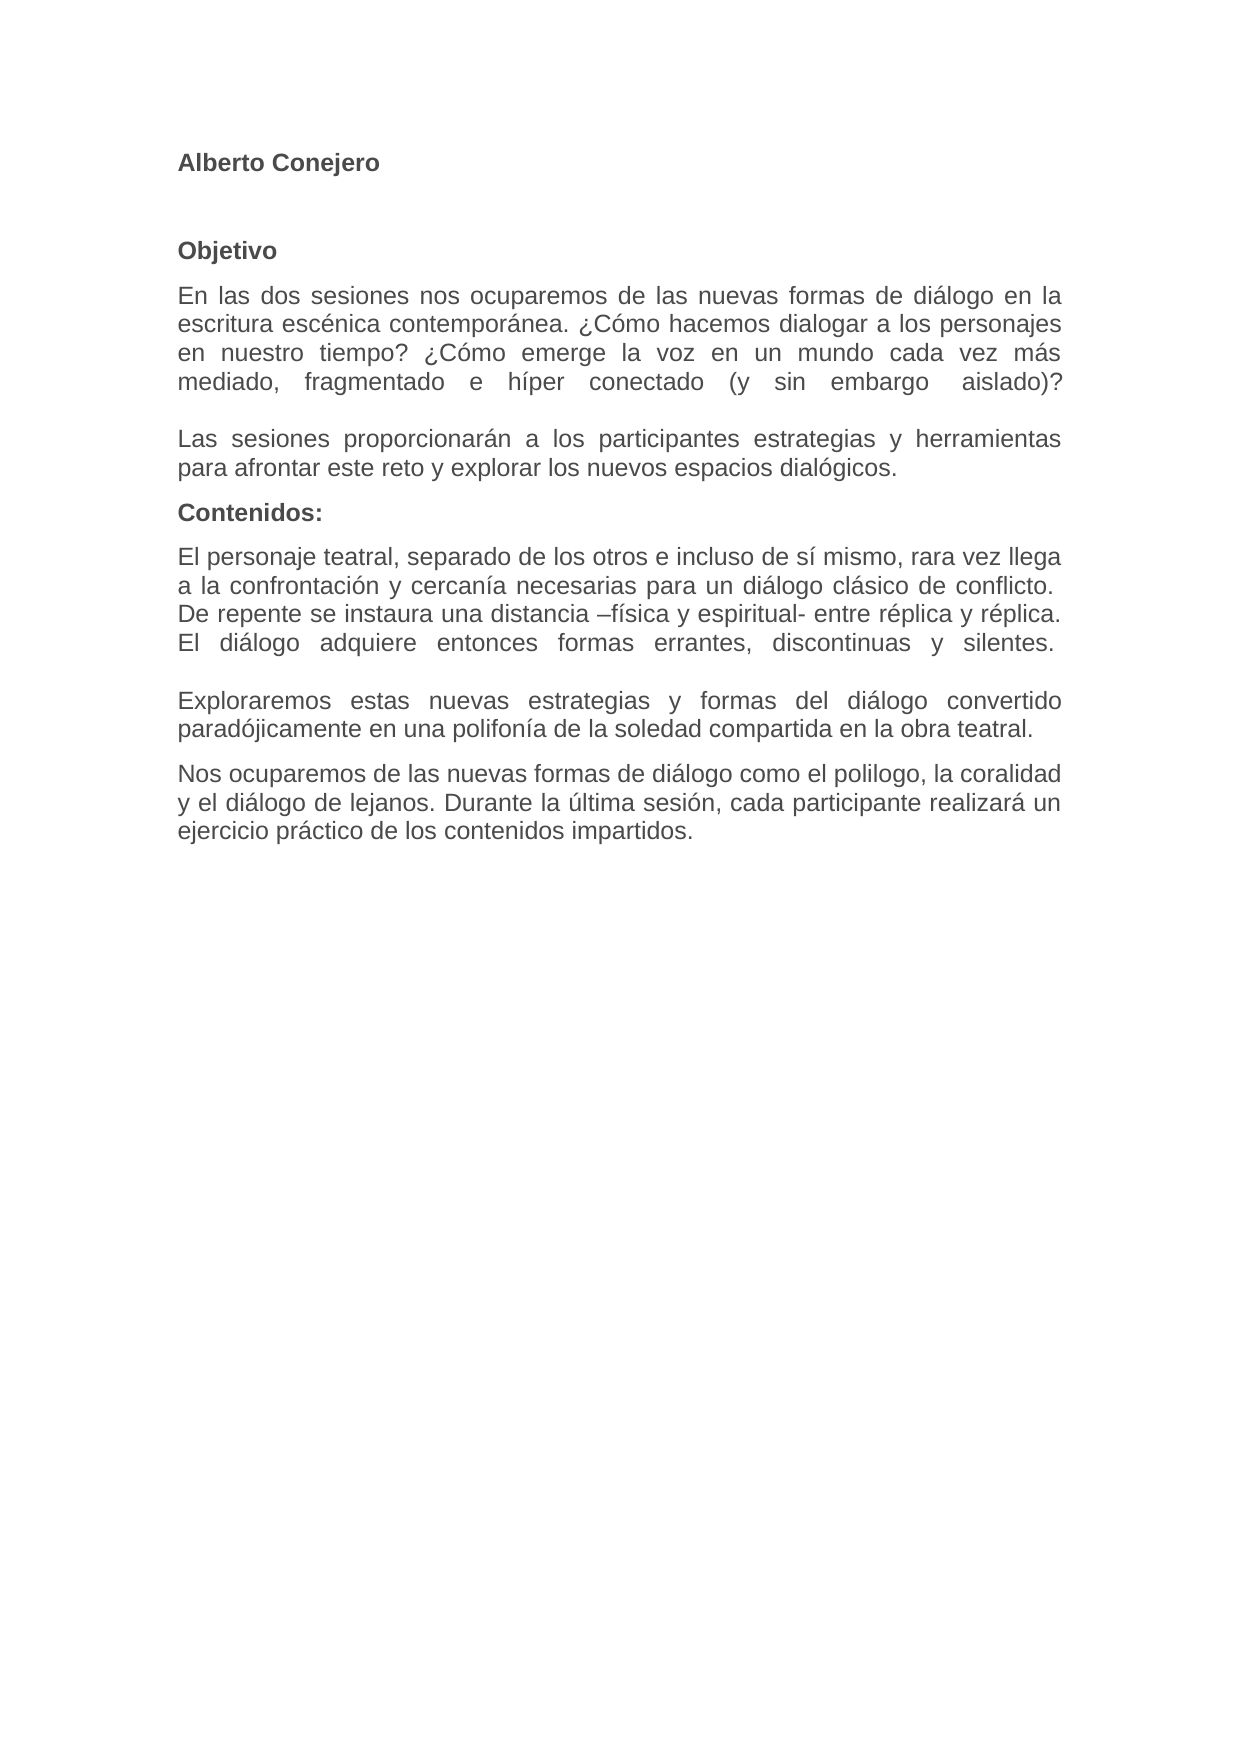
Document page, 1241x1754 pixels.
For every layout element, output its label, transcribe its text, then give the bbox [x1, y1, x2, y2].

text Alberto Conejero [177, 148, 1063, 176]
text El personaje teatral, separado de los otros e incluso de sí mismo, rara vez llega a la confrontación y cercanía necesarias para un diálogo clásico de conflicto. De repente se instaura una distancia –física y espiritual- entre réplica y réplica. El diálogo adquiere entonces formas errantes, discontinuas y silentes. Exploraremos estas nuevas estrategias y formas del diálogo convertido paradójicamente en una polifonía de la soledad compartida en la obra teatral. [177, 542, 1063, 743]
text En las dos sesiones nos ocuparemos de las nuevas formas de diálogo en la escritura escénica contemporánea. ¿Cómo hacemos dialogar a los personajes en nuestro tiempo? ¿Cómo emerge la voz en un mundo cada vez más mediado, fragmentado e híper conectado (y sin embargo aislado)? Las sesiones proporcionarán a los participantes estrategias y herramientas para afrontar este reto y explorar los nuevos espacios dialógicos. [177, 281, 1063, 482]
text Objetivo [177, 236, 1063, 265]
text Nos ocuparemos de las nuevas formas de diálogo como el polilogo, la coralidad y el diálogo de lejanos. Durante la última sesión, cada participante realizará un ejercicio práctico de los contenidos impartidos. [177, 759, 1063, 845]
text Contenidos: [177, 498, 1063, 526]
